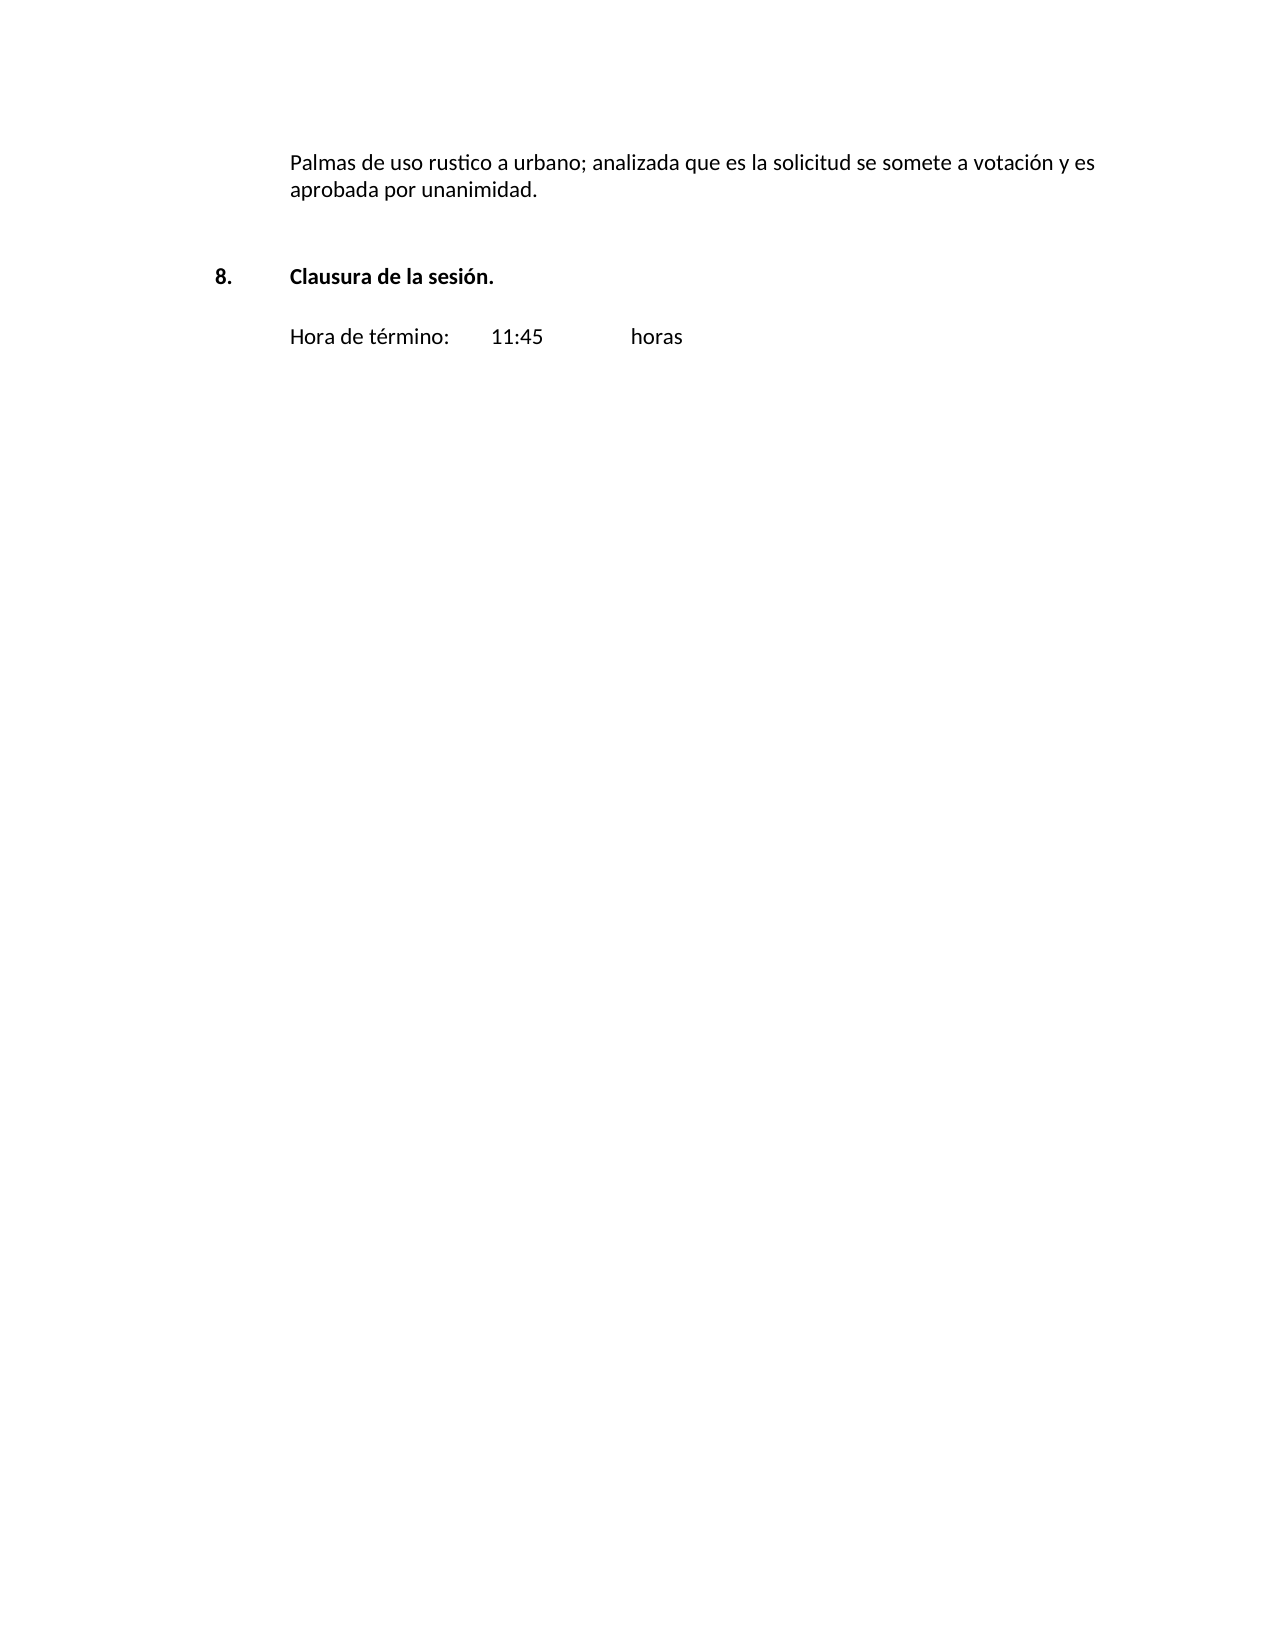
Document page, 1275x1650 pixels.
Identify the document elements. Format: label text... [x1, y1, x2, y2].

text Hora de término: 11:45 horas [290, 322, 1098, 350]
list Clausura de la sesión. [215, 262, 1098, 290]
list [290, 148, 1098, 204]
